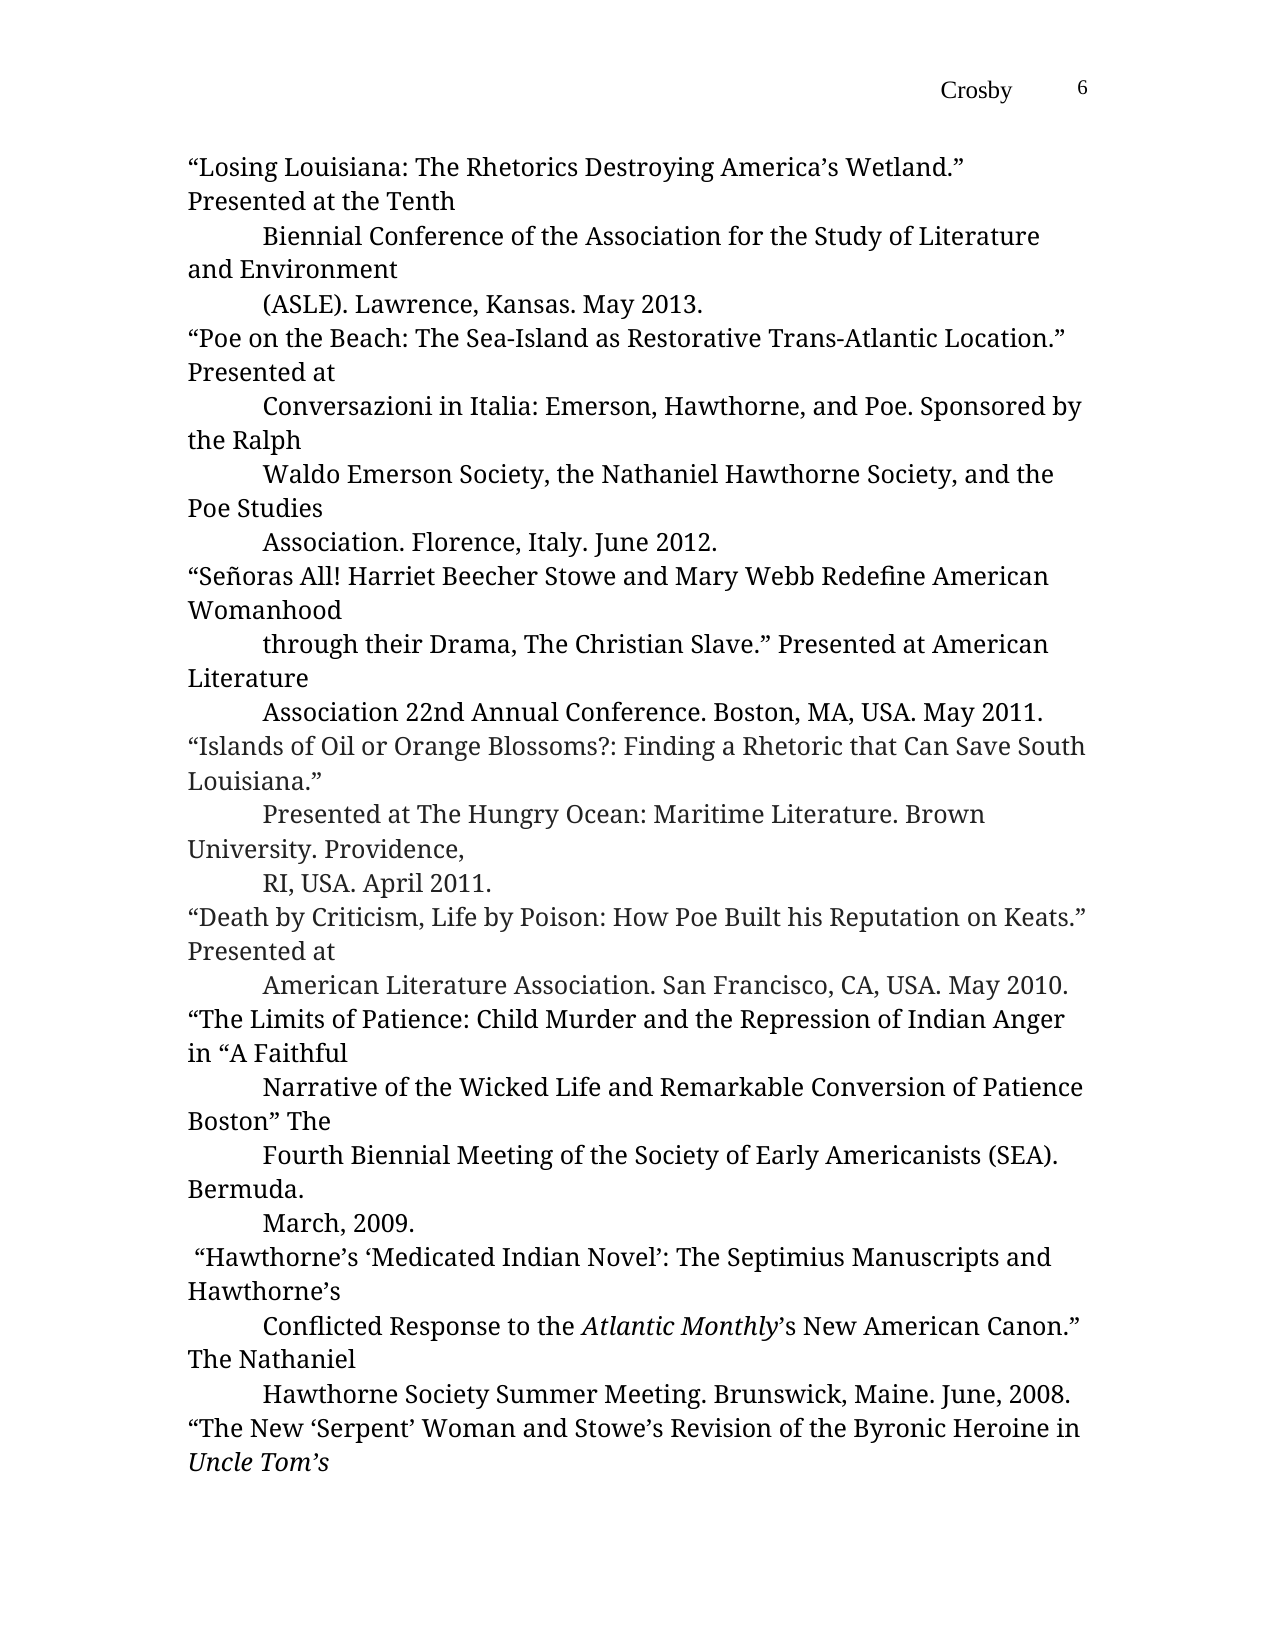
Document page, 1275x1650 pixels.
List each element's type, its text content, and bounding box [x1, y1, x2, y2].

text March, 2009. [187, 1206, 1087, 1240]
text “The New ‘Serpent’ Woman and Stowe’s Revision of the Byronic Heroine in Uncle Tom’s [187, 1410, 1087, 1478]
text “Hawthorne’s ‘Medicated Indian Novel’: The Septimius Manuscripts and Hawthorne’s [187, 1240, 1087, 1308]
text “Death by Criticism, Life by Poison: How Poe Built his Reputation on Keats.” Presented at [187, 899, 1087, 967]
text (ASLE). Lawrence, Kansas. May 2013. [187, 286, 1087, 320]
text Conflicted Response to the Atlantic Monthly’s New American Canon.” The Nathaniel [187, 1308, 1087, 1376]
text “Losing Louisiana: The Rhetorics Destroying America’s Wetland.” Presented at the Tenth [187, 150, 1087, 218]
text “Islands of Oil or Orange Blossoms?: Finding a Rhetoric that Can Save South Louisiana.” [187, 729, 1087, 797]
text “Poe on the Beach: The Sea-Island as Restorative Trans-Atlantic Location.” Presented at [187, 320, 1087, 388]
text Narrative of the Wicked Life and Remarkable Conversion of Patience Boston” The [187, 1070, 1087, 1138]
text Presented at The Hungry Ocean: Maritime Literature. Brown University. Providence, [187, 797, 1087, 865]
text through their Drama, The Christian Slave.” Presented at American Literature [187, 627, 1087, 695]
text Hawthorne Society Summer Meeting. Brunswick, Maine. June, 2008. [187, 1376, 1087, 1410]
text RI, USA. April 2011. [187, 865, 1087, 899]
text Association. Florence, Italy. June 2012. [187, 525, 1087, 559]
text “The Limits of Patience: Child Murder and the Repression of Indian Anger in “A Faithful [187, 1002, 1087, 1070]
text American Literature Association. San Francisco, CA, USA. May 2010. [187, 967, 1087, 1002]
text Association 22nd Annual Conference. Boston, MA, USA. May 2011. [187, 695, 1087, 729]
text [187, 218, 1087, 286]
text Conversazioni in Italia: Emerson, Hawthorne, and Poe. Sponsored by the Ralph [187, 388, 1087, 457]
text “Señoras All! Harriet Beecher Stowe and Mary Webb Redefine American Womanhood [187, 559, 1087, 627]
text Waldo Emerson Society, the Nathaniel Hawthorne Society, and the Poe Studies [187, 457, 1087, 525]
text Fourth Biennial Meeting of the Society of Early Americanists (SEA). Bermuda. [187, 1138, 1087, 1206]
